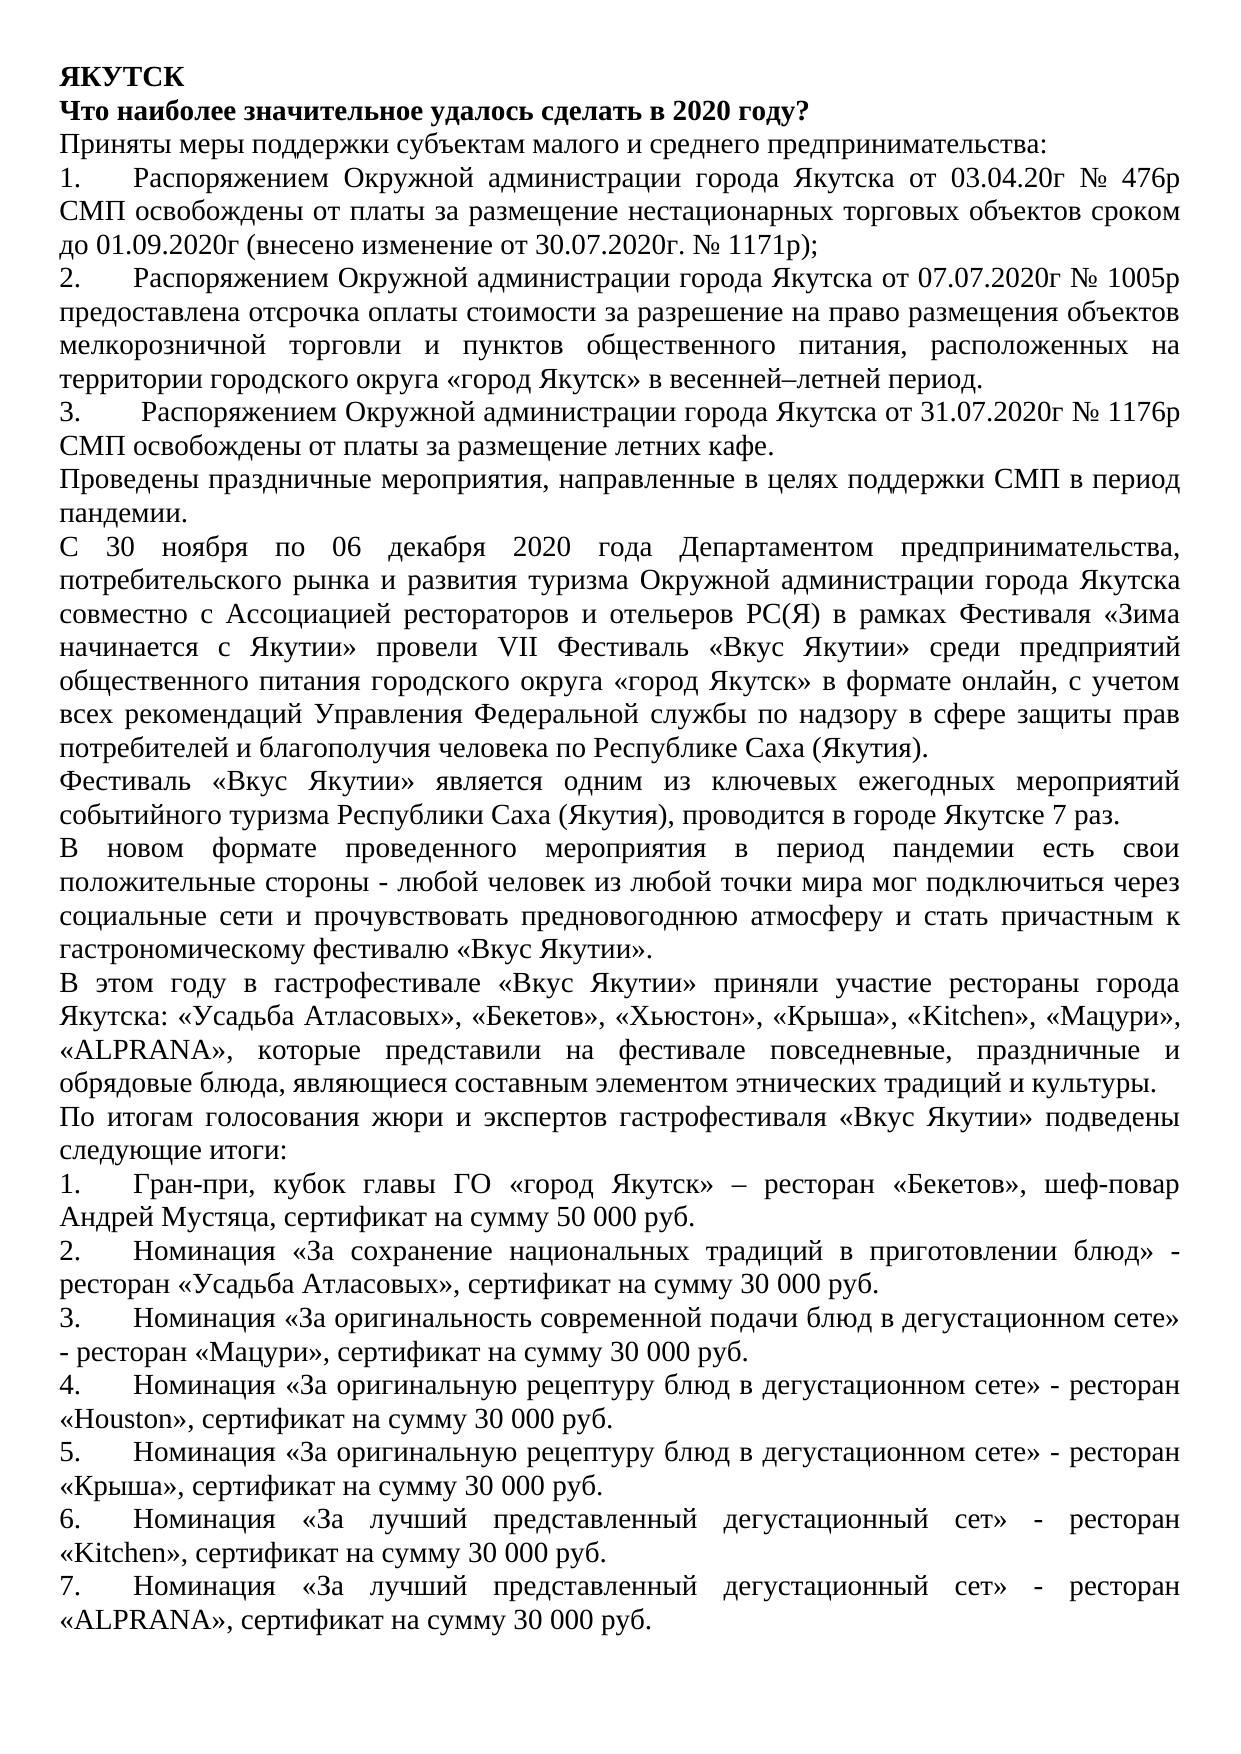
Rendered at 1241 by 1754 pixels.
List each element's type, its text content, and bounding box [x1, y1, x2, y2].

list Номинация «За оригинальную рецептуру блюд в дегустационном сете» - ресторан «Houston», сертификат на сумму 30 000 руб. [59, 1367, 1181, 1434]
text Приняты меры поддержки субъектам малого и среднего предпринимательства: [59, 126, 1181, 160]
list Распоряжением Окружной администрации города Якутска от 03.04.20г № 476р СМП освобождены от платы за размещение нестационарных торговых объектов сроком до 01.09.2020г (внесено изменение от 30.07.2020г. № 1171р); [59, 160, 1181, 260]
list Распоряжением Окружной администрации города Якутска от 07.07.2020г № 1005р предоставлена отсрочка оплаты стоимости за разрешение на право размещения объектов мелкорозничной торговли и пунктов общественного питания, расположенных на территории городского округа «город Якутск» в весенней–летней период. [59, 260, 1181, 394]
text С 30 ноября по 06 декабря 2020 года Департаментом предпринимательства, потребительского рынка и развития туризма Окружной администрации города Якутска совместно с Ассоциацией рестораторов и отельеров РС(Я) в рамках Фестиваля «Зима начинается с Якутии» провели VII Фестиваль «Вкус Якутии» среди предприятий общественного питания городского округа «город Якутск» в формате онлайн, с учетом всех рекомендаций Управления Федеральной службы по надзору в сфере защиты прав потребителей и благополучия человека по Республике Саха (Якутия). [59, 529, 1181, 763]
text Проведены праздничные мероприятия, направленные в целях поддержки СМП в период пандемии. [59, 462, 1181, 529]
list Номинация «За сохранение национальных традиций в приготовлении блюд» - ресторан «Усадьба Атласовых», сертификат на сумму 30 000 руб. [59, 1233, 1181, 1300]
text ЯКУТСК [59, 59, 1181, 93]
list Что наиболее значительное удалось сделать в 2020 году? [59, 93, 1181, 126]
text В этом году в гастрофестивале «Вкус Якутии» приняли участие рестораны города Якутска: «Усадьба Атласовых», «Бекетов», «Хьюстон», «Крыша», «Kitchen», «Мацури», «ALPRANA», которые представили на фестивале повседневные, праздничные и обрядовые блюда, являющиеся составным элементом этнических традиций и культуры. [59, 965, 1181, 1099]
list Гран-при, кубок главы ГО «город Якутск» – ресторан «Бекетов», шеф-повар Андрей Мустяца, сертификат на сумму 50 000 руб. [59, 1166, 1181, 1233]
list Номинация «За оригинальность современной подачи блюд в дегустационном сете» - ресторан «Мацури», сертификат на сумму 30 000 руб. [59, 1300, 1181, 1367]
list Номинация «За оригинальную рецептуру блюд в дегустационном сете» - ресторан «Крыша», сертификат на сумму 30 000 руб. [59, 1434, 1181, 1501]
list Номинация «За лучший представленный дегустационный сет» - ресторан «ALPRANA», сертификат на сумму 30 000 руб. [59, 1568, 1181, 1636]
text По итогам голосования жюри и экспертов гастрофестиваля «Вкус Якутии» подведены следующие итоги: [59, 1099, 1181, 1166]
list Распоряжением Окружной администрации города Якутска от 31.07.2020г № 1176р СМП освобождены от платы за размещение летних кафе. [59, 394, 1181, 462]
text Фестиваль «Вкус Якутии» является одним из ключевых ежегодных мероприятий событийного туризма Республики Саха (Якутия), проводится в городе Якутске 7 раз. [59, 763, 1181, 831]
text В новом формате проведенного мероприятия в период пандемии есть свои положительные стороны - любой человек из любой точки мира мог подключиться через социальные сети и прочувствовать предновогоднюю атмосферу и стать причастным к гастрономическому фестивалю «Вкус Якутии». [59, 831, 1181, 965]
list Номинация «За лучший представленный дегустационный сет» - ресторан «Kitchen», сертификат на сумму 30 000 руб. [59, 1501, 1181, 1568]
